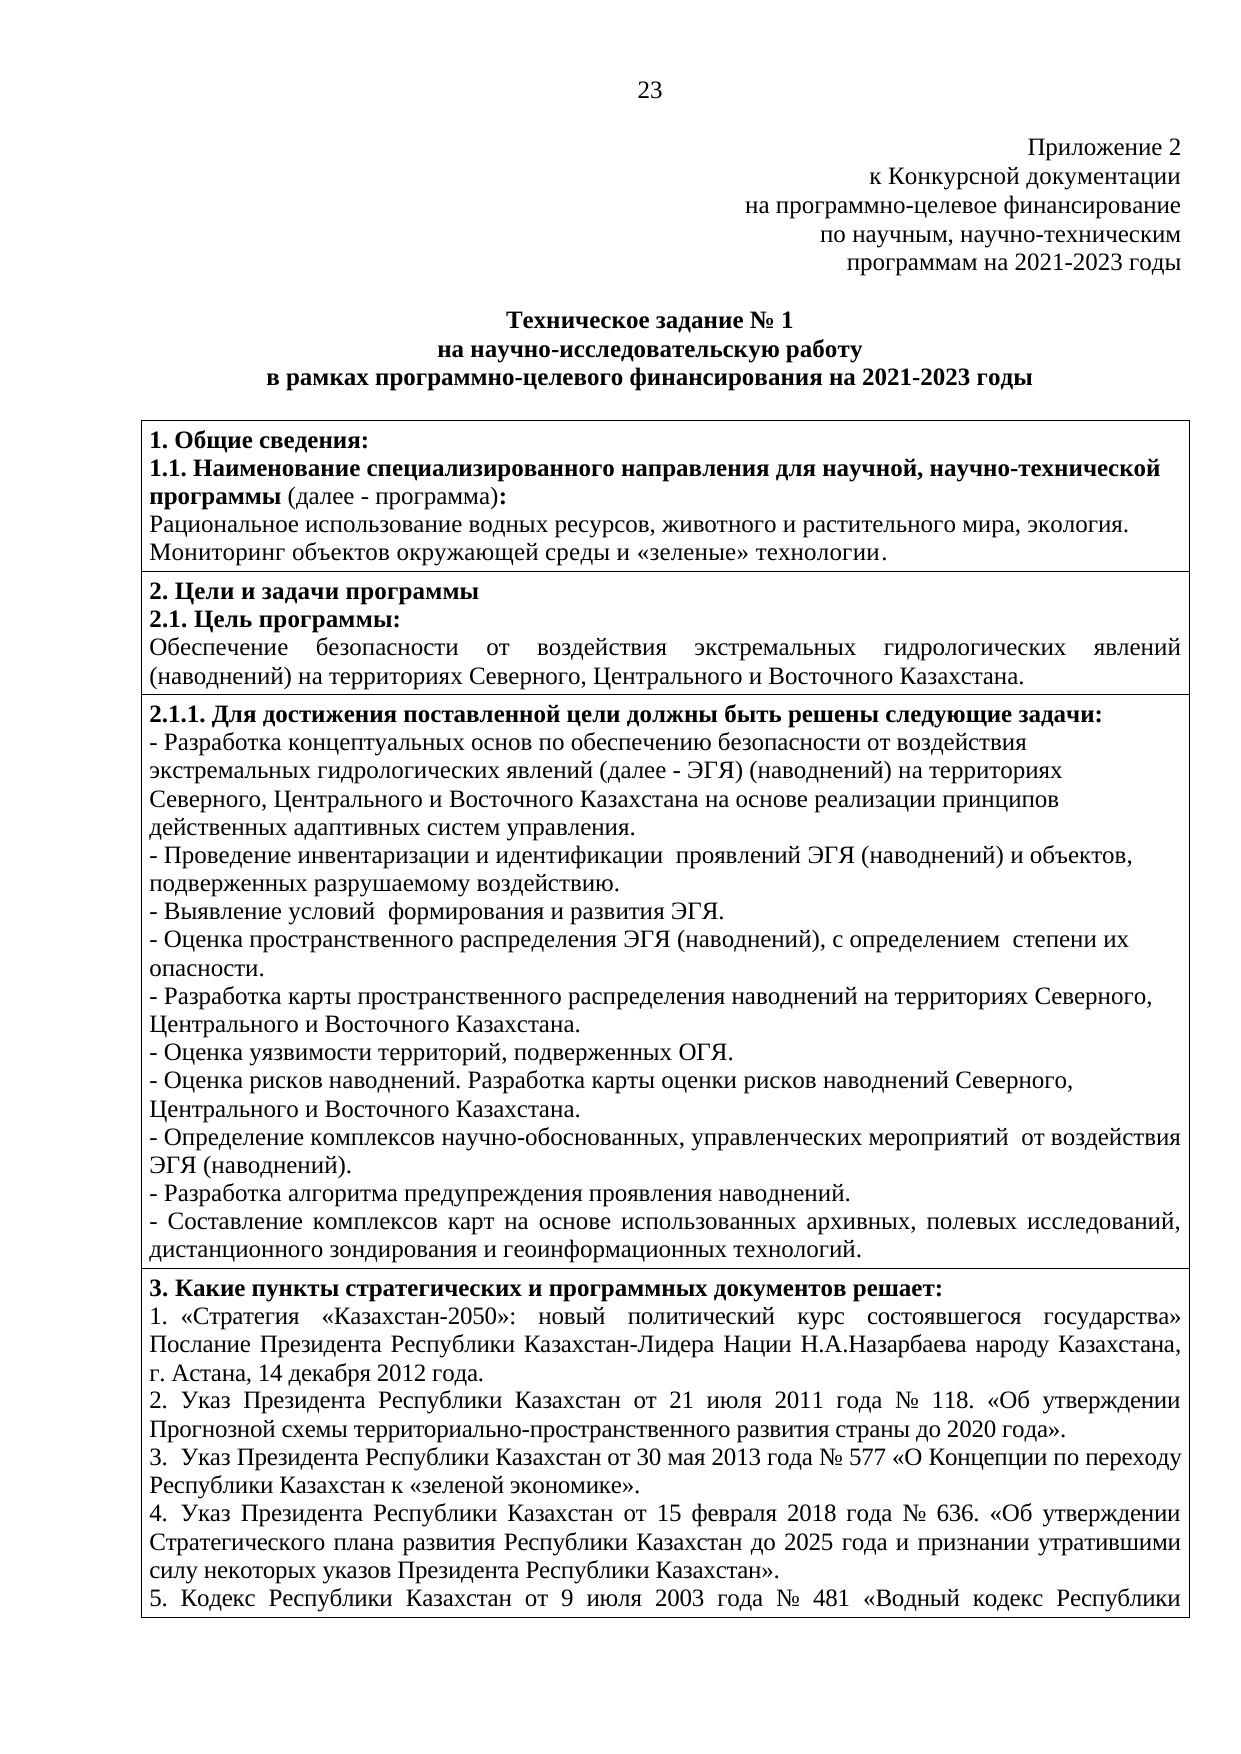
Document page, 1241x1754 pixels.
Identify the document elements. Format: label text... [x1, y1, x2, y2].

subtitle на научно-исследовательскую работу [118, 334, 1181, 362]
text на программно-целевое финансирование [118, 190, 1181, 219]
text по научным, научно-техническим [118, 219, 1181, 247]
table_cell 2.1.1. Для достижения поставленной цели должны быть решены следующие задачи: - Разработка концептуальных основ по обеспечению безопасности от воздействия экстремальных гидрологических явлений (далее - ЭГЯ) (наводнений) на территориях Северного, Центрального и Восточного Казахстана на основе реализации принципов действенных адаптивных систем управления. - Проведение инвентаризации и идентификации проявлений ЭГЯ (наводнений) и объектов, подверженных разрушаемому воздействию. - Выявление условий формирования и развития ЭГЯ. - Оценка пространственного распределения ЭГЯ (наводнений), с определением степени их опасности. - Разработка карты пространственного распределения наводнений на территориях Северного, Центрального и Восточного Казахстана. - Оценка уязвимости территорий, подверженных ОГЯ. - Оценка рисков наводнений. Разработка карты оценки рисков наводнений Северного, Центрального и Восточного Казахстана. - Определение комплексов научно-обоснованных, управленческих мероприятий от воздействия ЭГЯ (наводнений). - Разработка алгоритма предупреждения проявления наводнений. - Составление комплексов карт на основе использованных архивных, полевых исследований, дистанционного зондирования и геоинформационных технологий. [142, 695, 1189, 1268]
subtitle в рамках программно-целевого финансирования на 2021-2023 годы [118, 362, 1181, 391]
text программам на 2021-2023 годы [118, 247, 1181, 276]
text к Конкурсной документации [118, 161, 1181, 190]
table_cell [142, 1269, 1189, 1617]
subtitle Техническое задание № 1 [118, 305, 1181, 334]
text Приложение 2 [118, 132, 1181, 161]
table_header 1. Общие сведения: 1.1. Наименование специализированного направления для научной, научно-технической программы (далее - программа): Рациональное использование водных ресурсов, животного и растительного мира, экология. Мониторинг объектов окружающей среды и «зеленые» технологии. [142, 421, 1189, 571]
table_cell 2. Цели и задачи программы 2.1. Цель программы: Обеспечение безопасности от воздействия экстремальных гидрологических явлений (наводнений) на территориях Северного, Центрального и Восточного Казахстана. [142, 572, 1189, 694]
